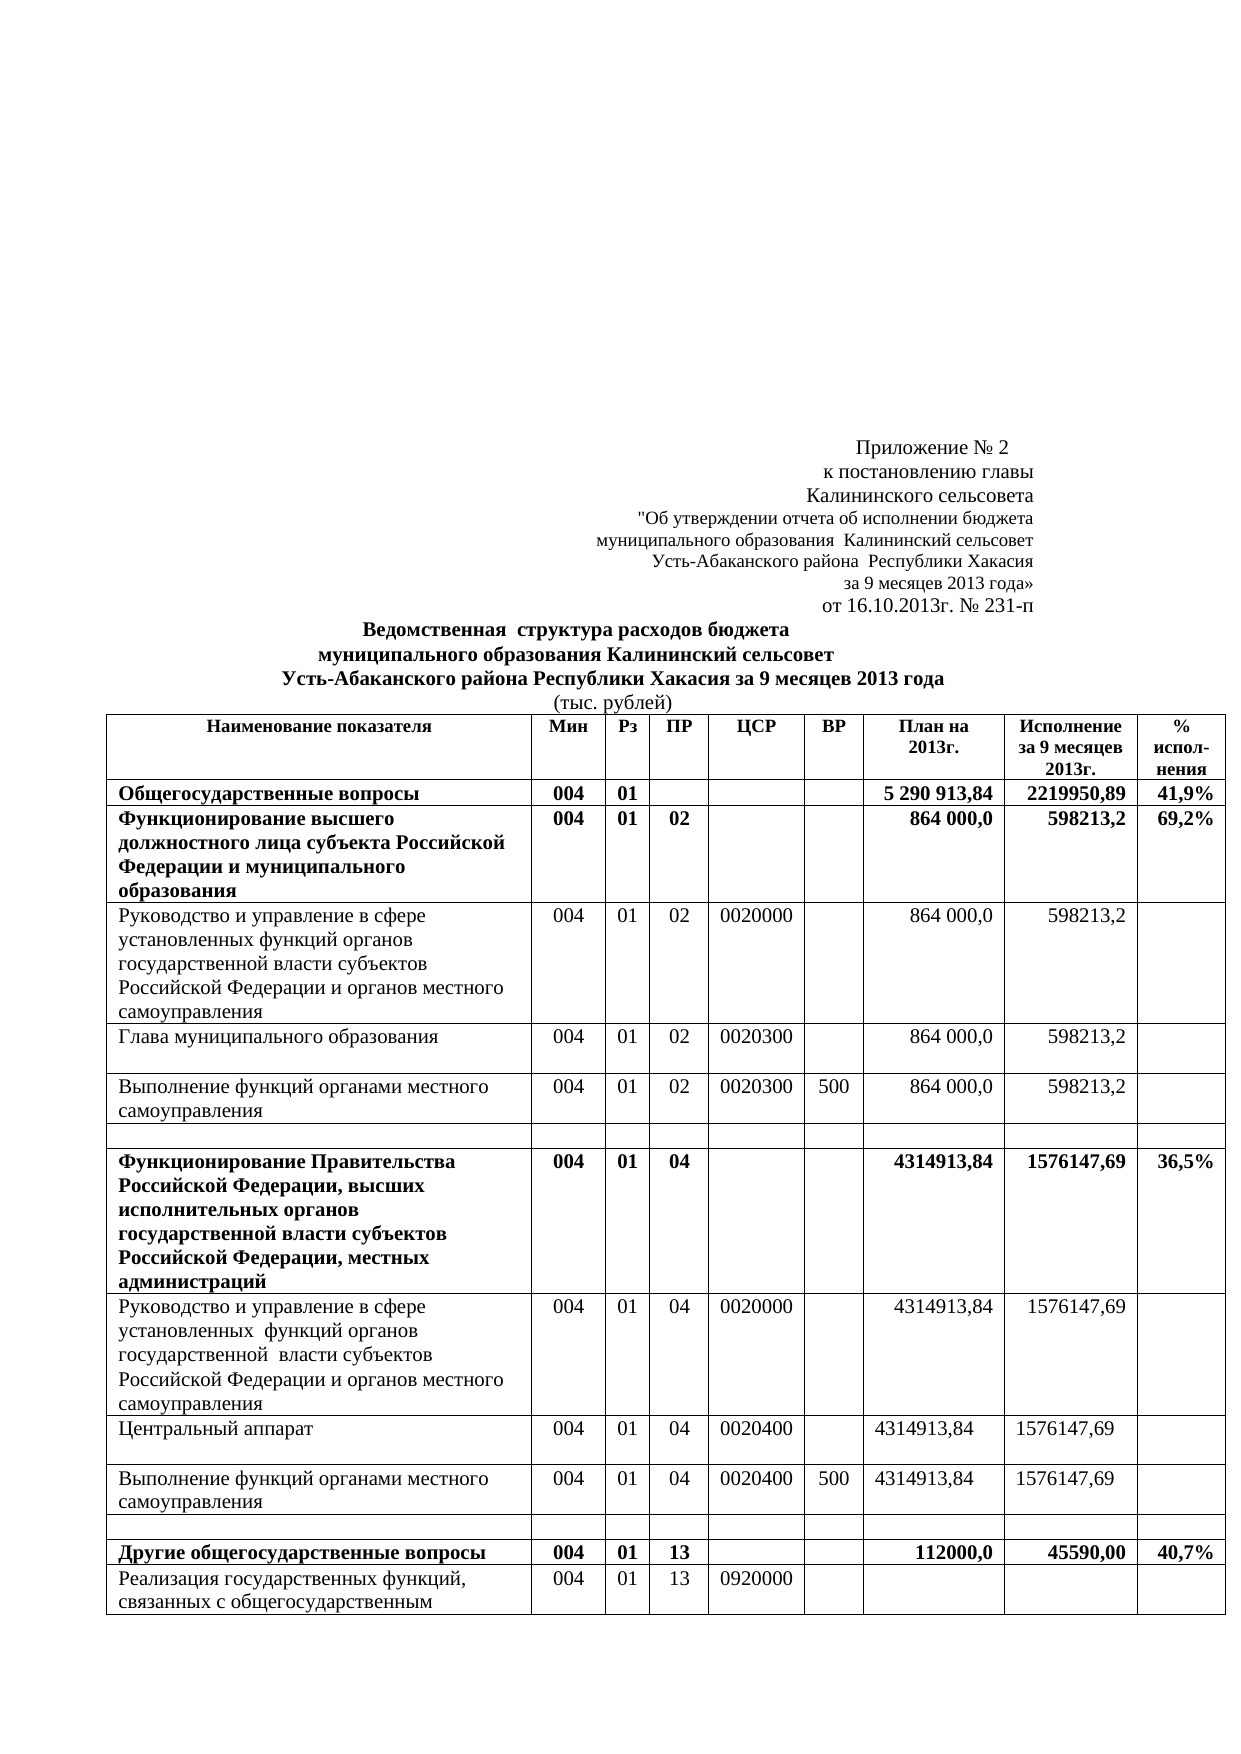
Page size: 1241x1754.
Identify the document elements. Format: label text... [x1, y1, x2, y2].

table_cell 02 [650, 1074, 708, 1123]
table_cell 0020300 [709, 1024, 804, 1073]
table_cell 112000,0 [864, 1540, 1004, 1564]
table_cell [532, 1515, 605, 1539]
table_cell 02 [650, 903, 708, 1023]
table_cell 01 [606, 1416, 649, 1464]
table_cell [805, 1540, 863, 1564]
table_cell 04 [650, 1416, 708, 1464]
table_cell 0020000 [709, 1294, 804, 1414]
table_cell [709, 1515, 804, 1539]
table_cell 4314913,84 [864, 1294, 1004, 1414]
table_cell 13 [650, 1565, 708, 1613]
table_cell Руководство и управление в сфере установленных функций органов государственной власти субъектов Российской Федерации и органов местного самоуправления [107, 1294, 531, 1414]
table_header Наименование показателя [107, 715, 531, 779]
table_cell 1576147,69 [1005, 1149, 1137, 1293]
table_cell [1005, 1565, 1137, 1613]
table_header ПР [650, 715, 708, 779]
table_cell 1576147,69 [1005, 1465, 1137, 1514]
table_cell [1138, 1024, 1225, 1073]
table_cell [805, 1515, 863, 1539]
table_cell [1138, 1124, 1225, 1148]
table_cell 01 [606, 1024, 649, 1073]
table_cell 004 [532, 780, 605, 804]
table_cell Центральный аппарат [107, 1416, 531, 1464]
table_cell [864, 1124, 1004, 1148]
table_cell [1138, 1515, 1225, 1539]
table_cell 004 [532, 1540, 605, 1564]
text Ведомственная структура расходов бюджета [118, 617, 1034, 641]
table_cell [805, 1149, 863, 1293]
table_cell 598213,2 [1005, 1024, 1137, 1073]
table_cell [864, 1515, 1004, 1539]
table_cell [709, 1540, 804, 1564]
table_cell Функционирование высшего должностного лица субъекта Российской Федерации и муниципального образования [107, 806, 531, 902]
table_cell 36,5% [1138, 1149, 1225, 1293]
table_cell [1138, 1565, 1225, 1613]
table_cell 0020000 [709, 903, 804, 1023]
table_cell [805, 903, 863, 1023]
table_cell 864 000,0 [864, 903, 1004, 1023]
table_cell 004 [532, 1465, 605, 1514]
text Усть-Абаканского района Республики Хакасия за 9 месяцев 2013 года (тыс. рублей) [192, 666, 1034, 714]
table_cell [709, 1149, 804, 1293]
table_cell [606, 1124, 649, 1148]
table_cell Глава муниципального образования [107, 1024, 531, 1073]
table_cell [1138, 1416, 1225, 1464]
table_cell 04 [650, 1294, 708, 1414]
table_cell [1005, 1515, 1137, 1539]
table_cell 5 290 913,84 [864, 780, 1004, 804]
table_cell [709, 780, 804, 804]
table_cell 01 [606, 1540, 649, 1564]
table_cell [864, 1565, 1004, 1613]
table_cell [805, 1416, 863, 1464]
table_cell 004 [532, 1294, 605, 1414]
table_cell 0020300 [709, 1074, 804, 1123]
table_cell [107, 1124, 531, 1148]
table_cell 45590,00 [1005, 1540, 1137, 1564]
text муниципального образования Калининский сельсовет [118, 529, 1034, 550]
table_cell [805, 1565, 863, 1613]
table_cell 01 [606, 1149, 649, 1293]
table_cell [1138, 1294, 1225, 1414]
table_cell [805, 780, 863, 804]
table_cell [107, 1515, 531, 1539]
table_cell [709, 806, 804, 902]
table_header Рз [606, 715, 649, 779]
table_cell 01 [606, 1074, 649, 1123]
table_cell [532, 1124, 605, 1148]
table_cell 01 [606, 903, 649, 1023]
table_cell 004 [532, 1074, 605, 1123]
text Приложение № 2 [856, 407, 1034, 459]
table_cell 500 [805, 1074, 863, 1123]
table_cell [709, 1124, 804, 1148]
table_header ВР [805, 715, 863, 779]
table_cell 004 [532, 1024, 605, 1073]
table_cell 01 [606, 806, 649, 902]
table_cell 0020400 [709, 1416, 804, 1464]
table_cell 69,2% [1138, 806, 1225, 902]
table_cell 02 [650, 806, 708, 902]
table_cell 004 [532, 1416, 605, 1464]
table_cell 01 [606, 780, 649, 804]
table_cell Руководство и управление в сфере установленных функций органов государственной власти субъектов Российской Федерации и органов местного самоуправления [107, 903, 531, 1023]
table_cell 598213,2 [1005, 903, 1137, 1023]
table_cell [805, 1024, 863, 1073]
table_cell 13 [650, 1540, 708, 1564]
text к постановлению главы [118, 459, 1034, 483]
table_cell 0920000 [709, 1565, 804, 1613]
table_cell 500 [805, 1465, 863, 1514]
text за 9 месяцев 2013 года» [118, 572, 1034, 593]
text от 16.10.2013г. № 231-п [118, 593, 1034, 617]
table_cell [1138, 1074, 1225, 1123]
table_cell 598213,2 [1005, 1074, 1137, 1123]
table_cell 004 [532, 1565, 605, 1613]
table_cell [650, 780, 708, 804]
table_cell [650, 1515, 708, 1539]
table_cell 004 [532, 903, 605, 1023]
table_cell Общегосударственные вопросы [107, 780, 531, 804]
table_cell 0020400 [709, 1465, 804, 1514]
table_cell 4314913,84 [864, 1465, 1004, 1514]
table_cell [650, 1124, 708, 1148]
table_cell 864 000,0 [864, 1074, 1004, 1123]
table_cell 01 [606, 1565, 649, 1613]
table_cell Выполнение функций органами местного самоуправления [107, 1074, 531, 1123]
table_cell 598213,2 [1005, 806, 1137, 902]
table_cell 04 [650, 1149, 708, 1293]
table_cell Функционирование Правительства Российской Федерации, высших исполнительных органов государственной власти субъектов Российской Федерации, местных администраций [107, 1149, 531, 1293]
table_cell 40,7% [1138, 1540, 1225, 1564]
table_cell 864 000,0 [864, 806, 1004, 902]
table_cell 02 [650, 1024, 708, 1073]
table_cell 1576147,69 [1005, 1416, 1137, 1464]
table_cell 2219950,89 [1005, 780, 1137, 804]
table_header План на 2013г. [864, 715, 1004, 779]
table_cell 01 [606, 1465, 649, 1514]
table_cell 004 [532, 1149, 605, 1293]
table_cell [107, 1565, 531, 1613]
table_cell 864 000,0 [864, 1024, 1004, 1073]
table_cell 04 [650, 1465, 708, 1514]
table_cell [805, 806, 863, 902]
table_cell [1005, 1124, 1137, 1148]
table_cell [805, 1294, 863, 1414]
table_cell [606, 1515, 649, 1539]
table_cell 4314913,84 [864, 1149, 1004, 1293]
table_cell [1138, 1465, 1225, 1514]
table_cell 1576147,69 [1005, 1294, 1137, 1414]
table_cell 01 [606, 1294, 649, 1414]
table_cell 004 [532, 806, 605, 902]
text Калининского сельсовета [118, 483, 1034, 507]
table_header Мин [532, 715, 605, 779]
table_cell Другие общегосударственные вопросы [107, 1540, 531, 1564]
text Усть-Абаканского района Республики Хакасия [118, 550, 1034, 572]
table_header ЦСР [709, 715, 804, 779]
table_header % испол-нения [1138, 715, 1225, 779]
table_cell [1138, 903, 1225, 1023]
table_cell 41,9% [1138, 780, 1225, 804]
table_header Исполнение за 9 месяцев 2013г. [1005, 715, 1137, 779]
text "Об утверждении отчета об исполнении бюджета [118, 507, 1034, 529]
table_cell Выполнение функций органами местного самоуправления [107, 1465, 531, 1514]
table_cell [805, 1124, 863, 1148]
table_cell 4314913,84 [864, 1416, 1004, 1464]
text муниципального образования Калининский сельсовет [118, 641, 1034, 666]
